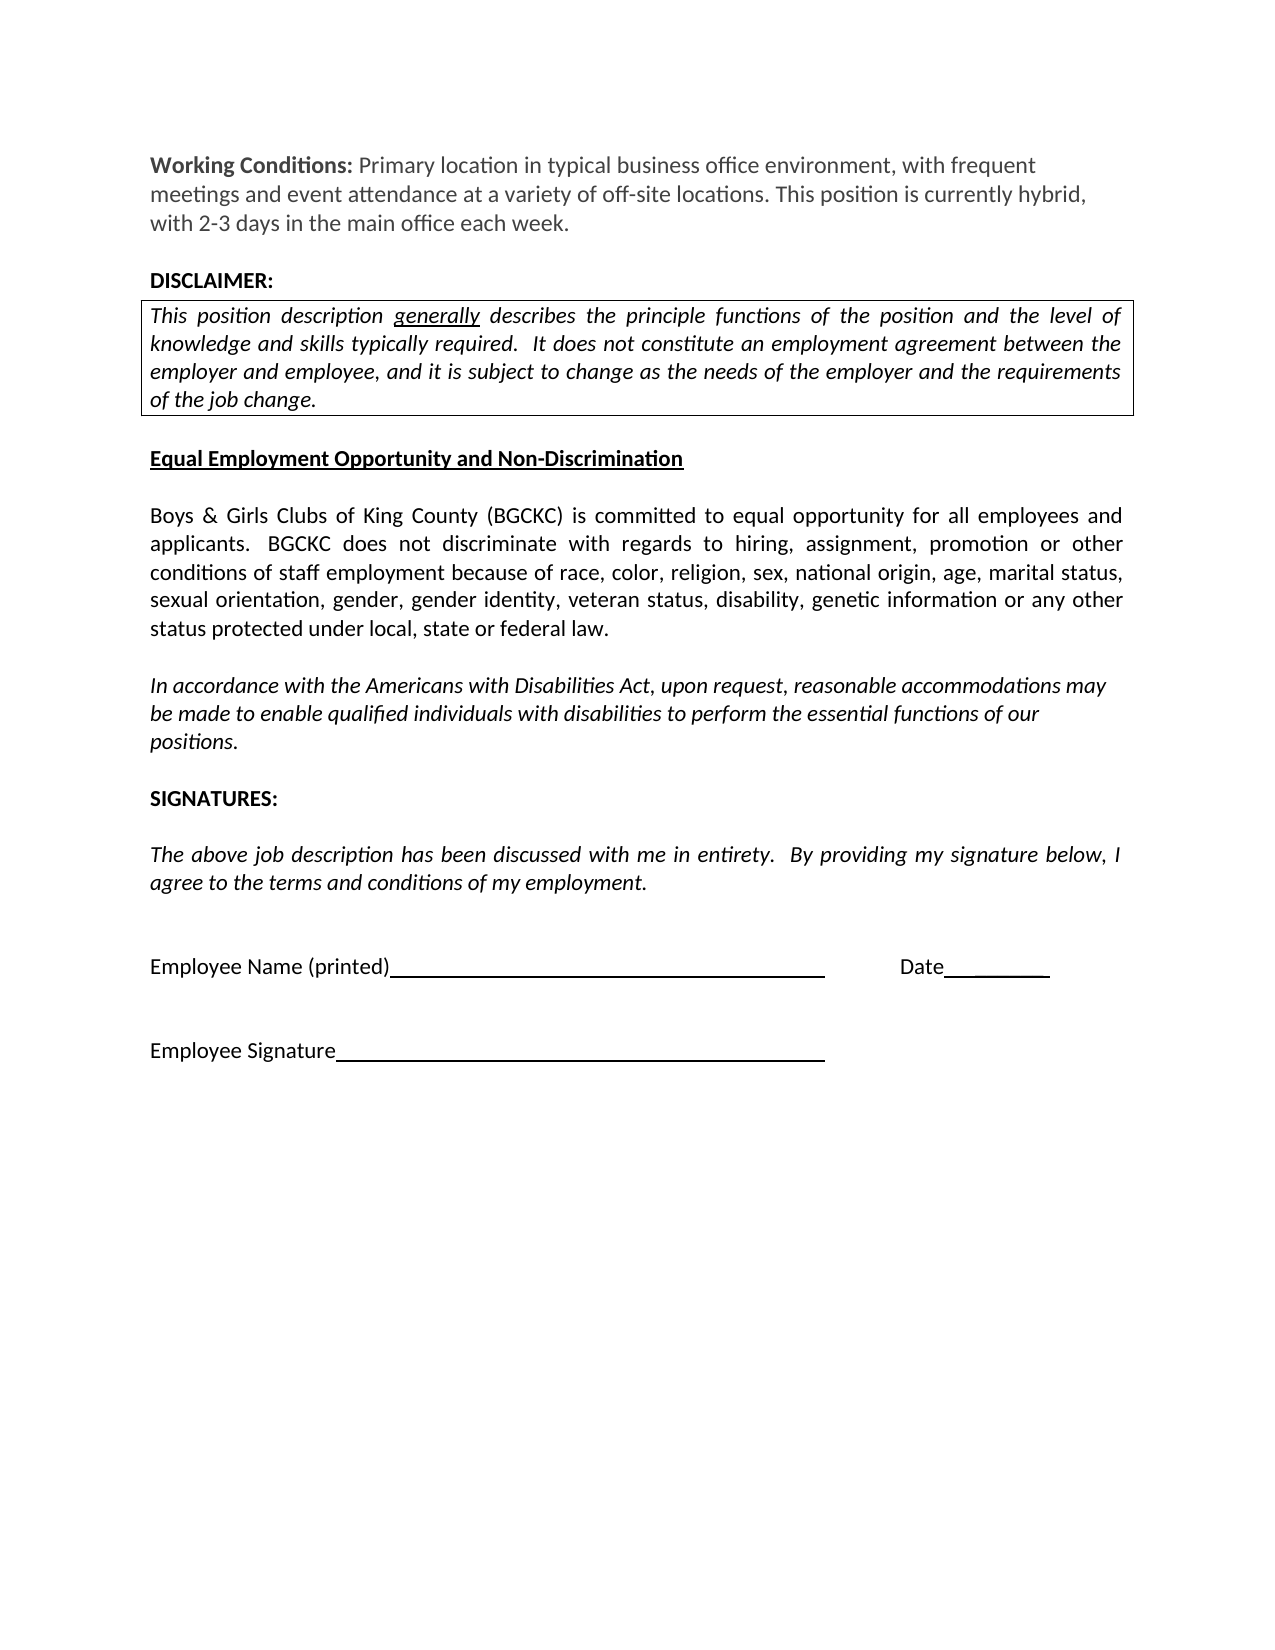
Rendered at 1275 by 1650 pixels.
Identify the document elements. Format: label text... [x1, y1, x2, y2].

text Employee Signature [150, 1036, 1125, 1064]
text DISCLAIMER: [150, 266, 1125, 294]
text This position description generally describes the principle functions of the position and the level of knowledge and skills typically required. It does not constitute an employment agreement between the employer and employee, and it is subject to change as the needs of the employer and the requirements of the job change. [142, 301, 1133, 415]
text In accordance with the Americans with Disabilities Act, upon request, reasonable accommodations may be made to enable qualified individuals with disabilities to perform the essential functions of our positions. [150, 671, 1125, 755]
text Employee Name (printed) Date ______ [150, 952, 1125, 980]
text SIGNATURES: [150, 784, 1125, 812]
text Equal Employment Opportunity and Non-Discrimination [150, 444, 1125, 472]
text The above job description has been discussed with me in entirety. By providing my signature below, I agree to the terms and conditions of my employment. [150, 840, 1125, 896]
text Working Conditions: Primary location in typical business office environment, with frequent meetings and event attendance at a variety of off-site locations. This position is currently hybrid, with 2-3 days in the main office each week. [150, 150, 1125, 238]
text Boys & Girls Clubs of King County (BGCKC) is committed to equal opportunity for all employees and applicants. BGCKC does not discriminate with regards to hiring, assignment, promotion or other conditions of staff employment because of race, color, religion, sex, national origin, age, marital status, sexual orientation, gender, gender identity, veteran status, disability, genetic information or any other status protected under local, state or federal law. [150, 502, 1125, 642]
